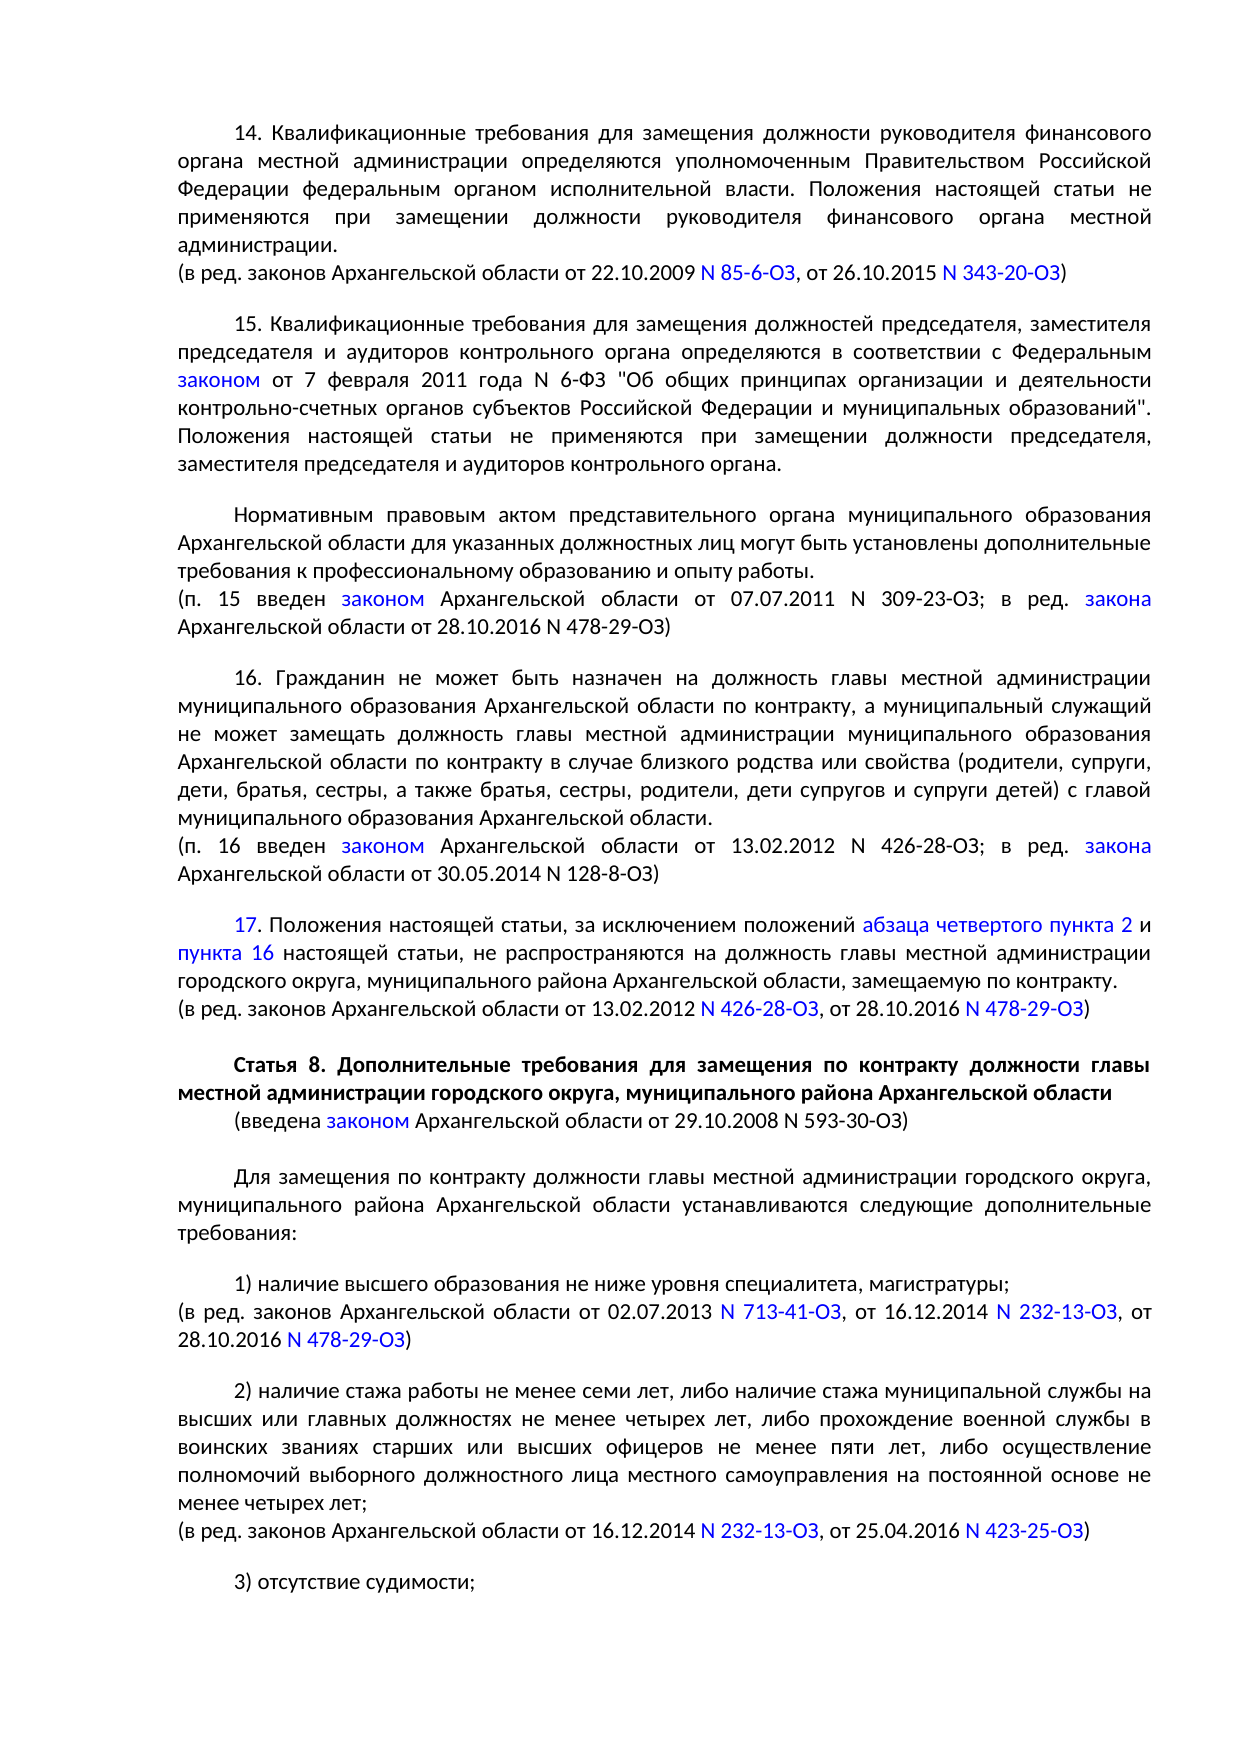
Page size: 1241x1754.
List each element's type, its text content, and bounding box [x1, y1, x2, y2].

text Для замещения по контракту должности главы местной администрации городского округа, муниципального района Архангельской области устанавливаются следующие дополнительные требования: [177, 1162, 1152, 1247]
text (п. 16 введен законом Архангельской области от 13.02.2012 N 426-28-ОЗ; в ред. закона Архангельской области от 30.05.2014 N 128-8-ОЗ) [177, 831, 1152, 887]
text 15. Квалификационные требования для замещения должностей председателя, заместителя председателя и аудиторов контрольного органа определяются в соответствии с Федеральным законом от 7 февраля 2011 года N 6-ФЗ "Об общих принципах организации и деятельности контрольно-счетных органов субъектов Российской Федерации и муниципальных образований". Положения настоящей статьи не применяются при замещении должности председателя, заместителя председателя и аудиторов контрольного органа. [177, 309, 1152, 477]
text (п. 15 введен законом Архангельской области от 07.07.2011 N 309-23-ОЗ; в ред. закона Архангельской области от 28.10.2016 N 478-29-ОЗ) [177, 584, 1152, 640]
text (в ред. законов Архангельской области от 16.12.2014 N 232-13-ОЗ, от 25.04.2016 N 423-25-ОЗ) [177, 1517, 1152, 1544]
text Нормативным правовым актом представительного органа муниципального образования Архангельской области для указанных должностных лиц могут быть установлены дополнительные требования к профессиональному образованию и опыту работы. [177, 500, 1152, 584]
text 17. Положения настоящей статьи, за исключением положений абзаца четвертого пункта 2 и пункта 16 настоящей статьи, не распространяются на должность главы местной администрации городского округа, муниципального района Архангельской области, замещаемую по контракту. [177, 910, 1152, 994]
text (в ред. законов Архангельской области от 22.10.2009 N 85-6-ОЗ, от 26.10.2015 N 343-20-ОЗ) [177, 258, 1152, 286]
text 3) отсутствие судимости; [177, 1567, 1152, 1596]
title Статья 8. Дополнительные требования для замещения по контракту должности главы местной администрации городского округа, муниципального района Архангельской области [177, 1050, 1152, 1106]
text 16. Гражданин не может быть назначен на должность главы местной администрации муниципального образования Архангельской области по контракту, а муниципальный служащий не может замещать должность главы местной администрации муниципального образования Архангельской области по контракту в случае близкого родства или свойства (родители, супруги, дети, братья, сестры, а также братья, сестры, родители, дети супругов и супруги детей) с главой муниципального образования Архангельской области. [177, 663, 1152, 831]
text (введена законом Архангельской области от 29.10.2008 N 593-30-ОЗ) [177, 1106, 1152, 1134]
text 14. Квалификационные требования для замещения должности руководителя финансового органа местной администрации определяются уполномоченным Правительством Российской Федерации федеральным органом исполнительной власти. Положения настоящей статьи не применяются при замещении должности руководителя финансового органа местной администрации. [177, 118, 1152, 258]
text 1) наличие высшего образования не ниже уровня специалитета, магистратуры; [177, 1269, 1152, 1297]
text (в ред. законов Архангельской области от 13.02.2012 N 426-28-ОЗ, от 28.10.2016 N 478-29-ОЗ) [177, 994, 1152, 1022]
text (в ред. законов Архангельской области от 02.07.2013 N 713-41-ОЗ, от 16.12.2014 N 232-13-ОЗ, от 28.10.2016 N 478-29-ОЗ) [177, 1297, 1152, 1353]
text 2) наличие стажа работы не менее семи лет, либо наличие стажа муниципальной службы на высших или главных должностях не менее четырех лет, либо прохождение военной службы в воинских званиях старших или высших офицеров не менее пяти лет, либо осуществление полномочий выборного должностного лица местного самоуправления на постоянной основе не менее четырех лет; [177, 1376, 1152, 1517]
